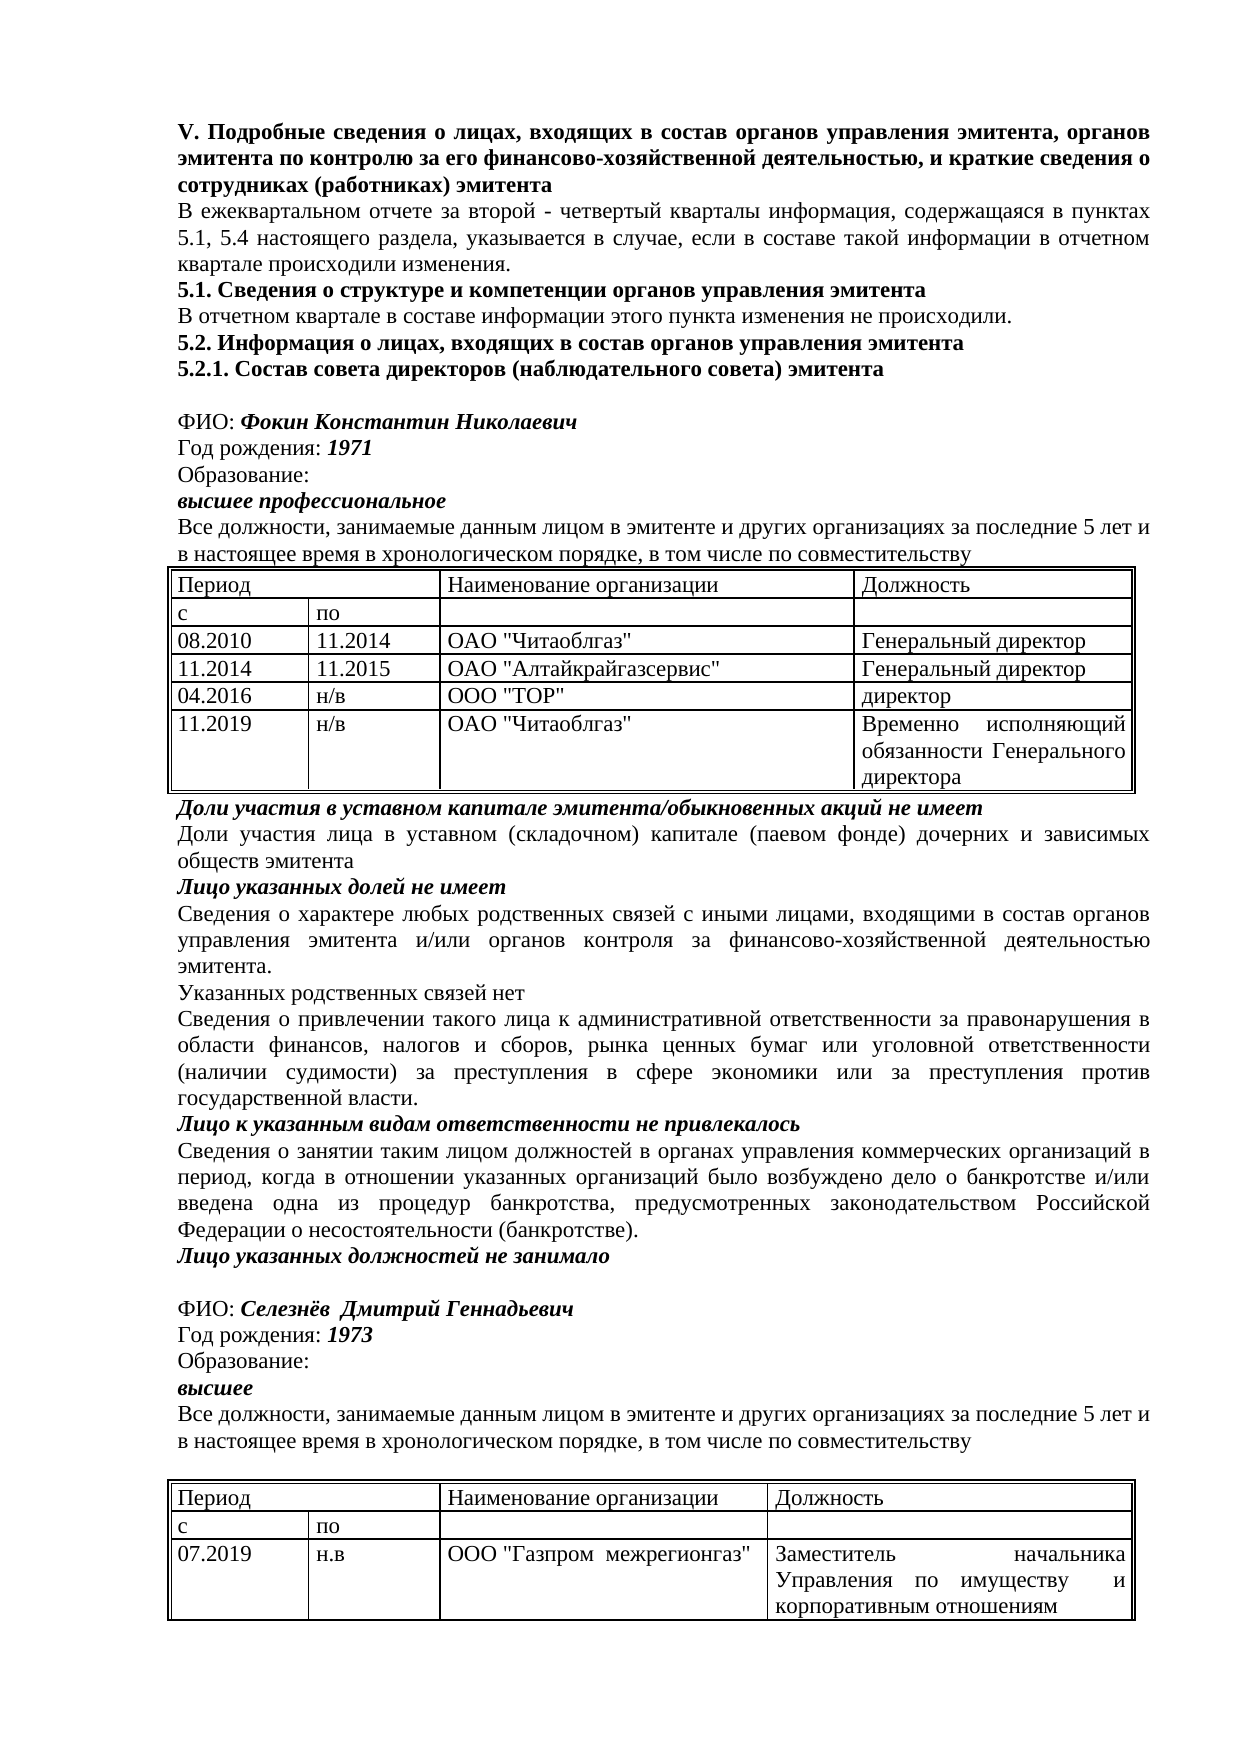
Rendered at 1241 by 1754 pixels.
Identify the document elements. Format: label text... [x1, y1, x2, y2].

text Год рождения: 1973 [177, 1321, 1152, 1348]
text Сведения о характере любых родственных связей с иными лицами, входящими в состав органов управления эмитента и/или органов контроля за финансово-хозяйственной деятельностью эмитента. Указанных родственных связей нет [177, 899, 1152, 1005]
text Лицо указанных должностей не занимало [177, 1242, 1152, 1268]
table_header Наименование организации [441, 571, 853, 597]
table_cell Генеральный директор [855, 627, 1131, 653]
table_cell 11.2014 [172, 655, 308, 681]
table_cell Генеральный директор [855, 655, 1131, 681]
table_cell [441, 599, 853, 625]
text 5.2.1. Состав совета директоров (наблюдательного совета) эмитента [177, 355, 1152, 382]
table_cell н/в [309, 683, 439, 709]
table_cell 11.2014 [309, 627, 439, 653]
table_header Должность [855, 571, 1131, 597]
text Образование: высшее профессиональное [177, 461, 1152, 513]
table_cell 08.2010 [172, 627, 308, 653]
text В отчетном квартале в составе информации этого пункта изменения не происходили. [177, 303, 1152, 329]
text Лицо к указанным видам ответственности не привлекалось [177, 1110, 1152, 1137]
table_cell директор [855, 683, 1131, 709]
table_cell по [309, 1512, 439, 1538]
table_cell 04.2016 [172, 683, 308, 709]
table_cell 07.2019 [172, 1540, 308, 1619]
text Доли участия лица в уставном (складочном) капитале (паевом фонде) дочерних и зависимых обществ эмитента [177, 821, 1152, 873]
table_cell с [172, 1512, 308, 1538]
table_cell по [309, 599, 439, 625]
table_header Должность [768, 1484, 1131, 1510]
table_cell н.в [309, 1540, 439, 1619]
table_header Период [172, 571, 439, 597]
table_cell 11.2019 [172, 711, 308, 789]
table_cell ООО "ТОР" [441, 683, 853, 709]
text 5.1. Сведения о структуре и компетенции органов управления эмитента [177, 276, 1152, 303]
text V. Подробные сведения о лицах, входящих в состав органов управления эмитента, органов эмитента по контролю за его финансово-хозяйственной деятельностью, и краткие сведения о сотрудниках (работниках) эмитента [177, 118, 1152, 197]
table_cell [441, 1512, 767, 1538]
text ФИО: Селезнёв Дмитрий Геннадьевич [177, 1295, 1152, 1321]
text ФИО: Фокин Константин Николаевич [177, 408, 1152, 434]
table_cell [855, 599, 1131, 625]
text 5.2. Информация о лицах, входящих в состав органов управления эмитента [177, 329, 1152, 355]
text Сведения о привлечении такого лица к административной ответственности за правонарушения в области финансов, налогов и сборов, рынка ценных бумаг или уголовной ответственности (наличии судимости) за преступления в сфере экономики или за преступления против государственной власти. [177, 1005, 1152, 1110]
table_cell с [172, 599, 308, 625]
text Доли участия в уставном капитале эмитента/обыкновенных акций не имеет [177, 794, 1152, 821]
table_cell Заместитель начальника Управления по имуществу и корпоративным отношениям [768, 1540, 1131, 1619]
text Сведения о занятии таким лицом должностей в органах управления коммерческих организаций в период, когда в отношении указанных организаций было возбуждено дело о банкротстве и/или введена одна из процедур банкротства, предусмотренных законодательством Российской Федерации о несостоятельности (банкротстве). [177, 1137, 1152, 1242]
text Все должности, занимаемые данным лицом в эмитенте и других организациях за последние 5 лет и в настоящее время в хронологическом порядке, в том числе по совместительству [177, 1400, 1152, 1453]
table_header Наименование организации [441, 1484, 767, 1510]
table_cell ОАО "Читаоблгаз" [441, 711, 853, 789]
text Лицо указанных долей не имеет [177, 873, 1152, 899]
text Все должности, занимаемые данным лицом в эмитенте и других организациях за последние 5 лет и в настоящее время в хронологическом порядке, в том числе по совместительству [177, 513, 1152, 566]
text Образование: высшее [177, 1348, 1152, 1400]
table_cell н/в [309, 711, 439, 789]
table_cell [768, 1512, 1131, 1538]
table_cell Временно исполняющий обязанности Генерального директора [855, 711, 1131, 789]
text В ежеквартальном отчете за второй - четвертый кварталы информация, содержащаяся в пунктах 5.1, 5.4 настоящего раздела, указывается в случае, если в составе такой информации в отчетном квартале происходили изменения. [177, 197, 1152, 276]
table_cell 11.2015 [309, 655, 439, 681]
table_cell ООО "Газпром межрегионгаз" [441, 1540, 767, 1619]
table_cell ОАО "Алтайкрайгазсервис" [441, 655, 853, 681]
table_header Период [172, 1484, 439, 1510]
table_cell ОАО "Читаоблгаз" [441, 627, 853, 653]
text Год рождения: 1971 [177, 434, 1152, 461]
